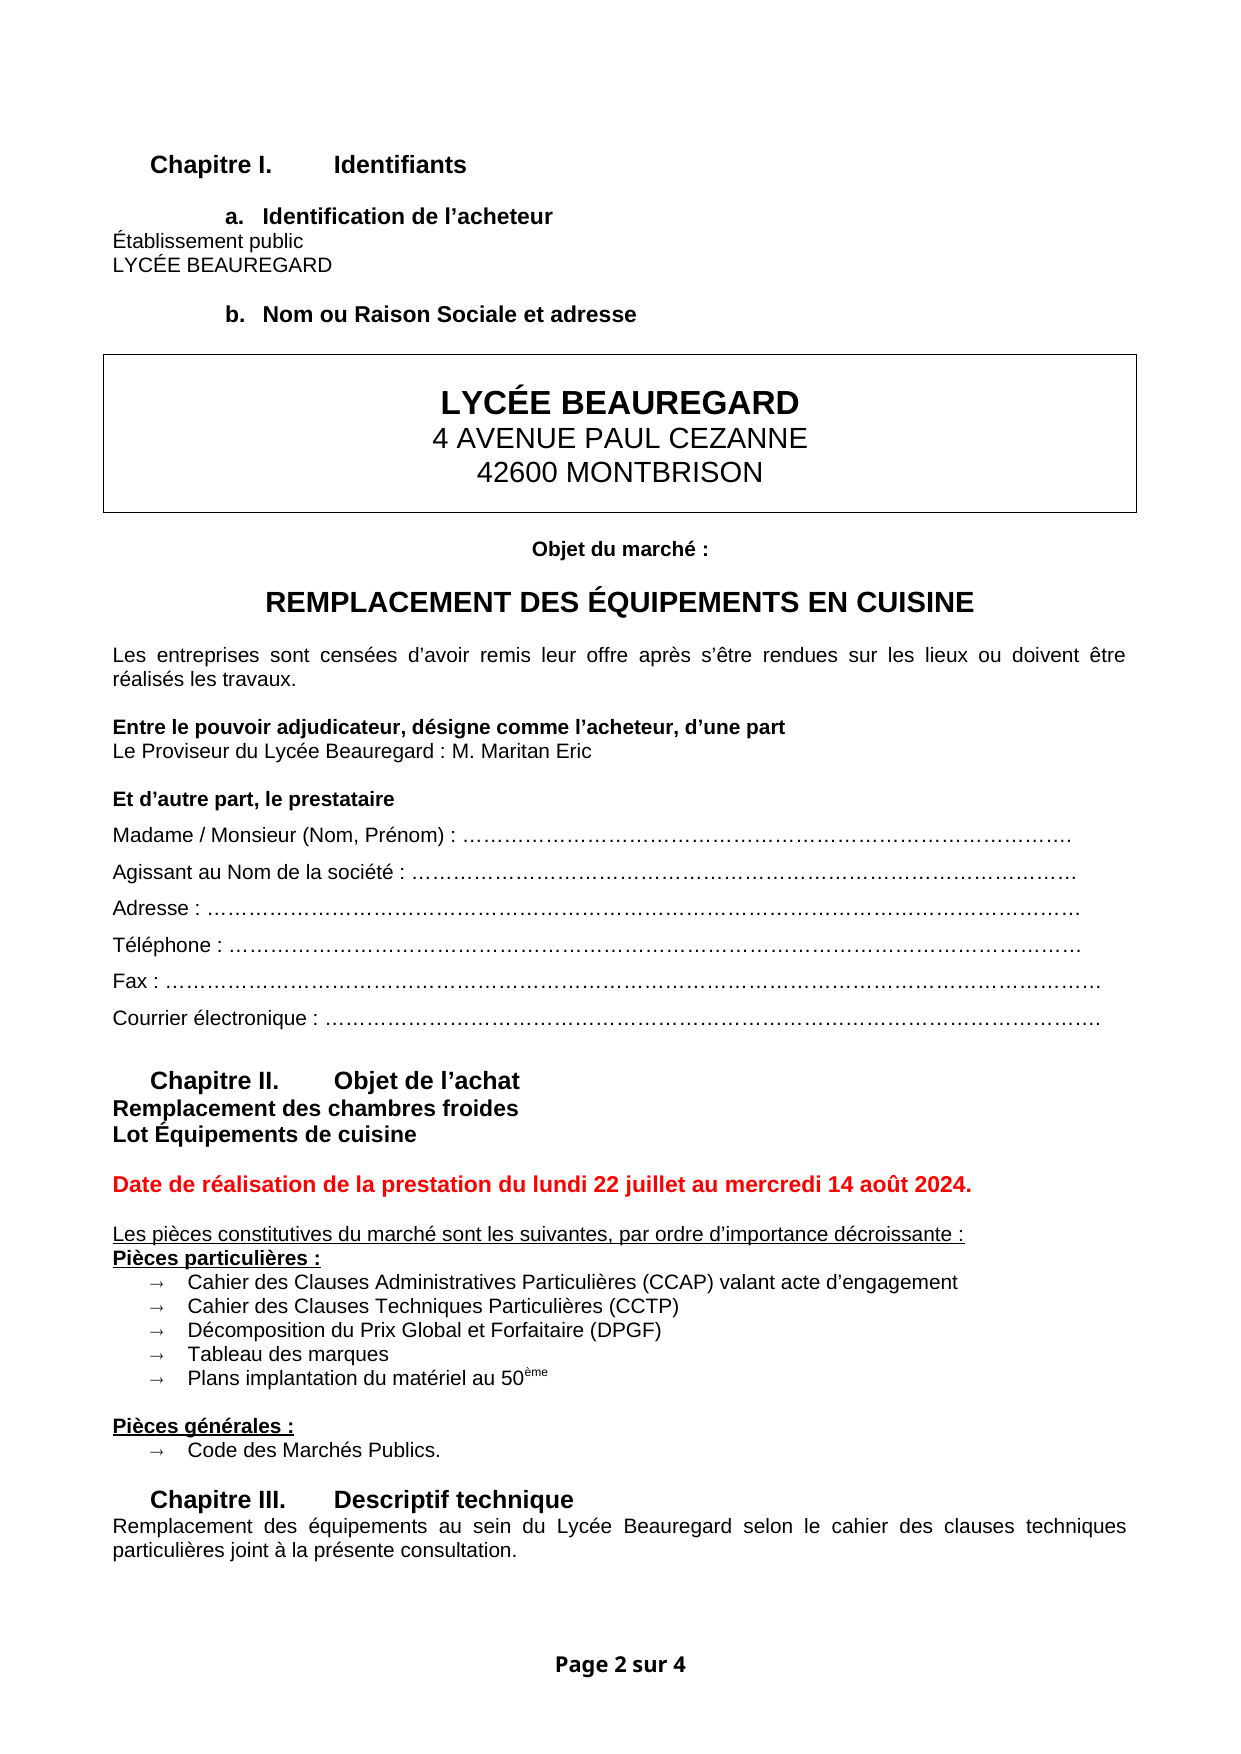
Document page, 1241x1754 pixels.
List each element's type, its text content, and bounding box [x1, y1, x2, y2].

text LYCÉE BEAUREGARD [112, 383, 1128, 422]
text Les entreprises sont censées d’avoir remis leur offre après s’être rendues sur les lieux ou doivent être réalisés les travaux. [112, 643, 1128, 691]
text Téléphone : …………………………………………………………………………………………………………… [112, 933, 1128, 957]
text Pièces particulières : [112, 1246, 1128, 1270]
text Objet du marché : [112, 537, 1128, 561]
text Courrier électronique : …………………………………………………………………………………………………. [112, 1006, 1128, 1029]
text Les pièces constitutives du marché sont les suivantes, par ordre d’importance décroissante : [112, 1222, 1128, 1246]
list Nom ou Raison Sociale et adresse [225, 301, 1128, 327]
list Plans implantation du matériel au 50ème [150, 1366, 1128, 1389]
text Entre le pouvoir adjudicateur, désigne comme l’acheteur, d’une part [112, 714, 1128, 738]
text Date de réalisation de la prestation du lundi 22 juillet au mercredi 14 août 2024. [112, 1171, 1128, 1198]
text Lot Équipements de cuisine [112, 1121, 1128, 1147]
text Adresse : ……………………………………………………………………………………………………………… [112, 896, 1128, 920]
text Fax : ……………………………………………………………………………………………………………………… [112, 969, 1128, 993]
text Remplacement des équipements au sein du Lycée Beauregard selon le cahier des clauses techniques particulières joint à la présente consultation. [112, 1514, 1128, 1562]
text Madame / Monsieur (Nom, Prénom) : ……………………………………………………………………………. [112, 823, 1128, 847]
list Cahier des Clauses Administratives Particulières (CCAP) valant acte d’engagement [150, 1270, 1128, 1294]
list Code des Marchés Publics. [150, 1437, 1128, 1461]
text Et d’autre part, le prestataire [112, 787, 1128, 811]
list Identification de l’acheteur [225, 203, 1128, 229]
list Décomposition du Prix Global et Forfaitaire (DPGF) [150, 1318, 1128, 1342]
text 42600 MONTBRISON [112, 455, 1128, 489]
text Agissant au Nom de la société : …………………………………………………………………………………… [112, 860, 1128, 884]
text Le Proviseur du Lycée Beauregard : M. Maritan Eric [112, 738, 1128, 762]
list Identifiants [150, 150, 1128, 179]
list Tableau des marques [150, 1342, 1128, 1366]
text Remplacement des chambres froides [112, 1095, 1128, 1121]
list Descriptif technique [150, 1485, 1128, 1514]
list Cahier des Clauses Techniques Particulières (CCTP) [150, 1294, 1128, 1318]
text 4 AVENUE PAUL CEZANNE [112, 422, 1128, 455]
text Pièces générales : [112, 1413, 1128, 1437]
text Établissement public [112, 229, 1128, 253]
text LYCÉE BEAUREGARD [112, 253, 1128, 277]
text REMPLACEMENT DES ÉQUIPEMENTS EN CUISINE [112, 585, 1128, 619]
list Objet de l’achat [150, 1066, 1128, 1095]
